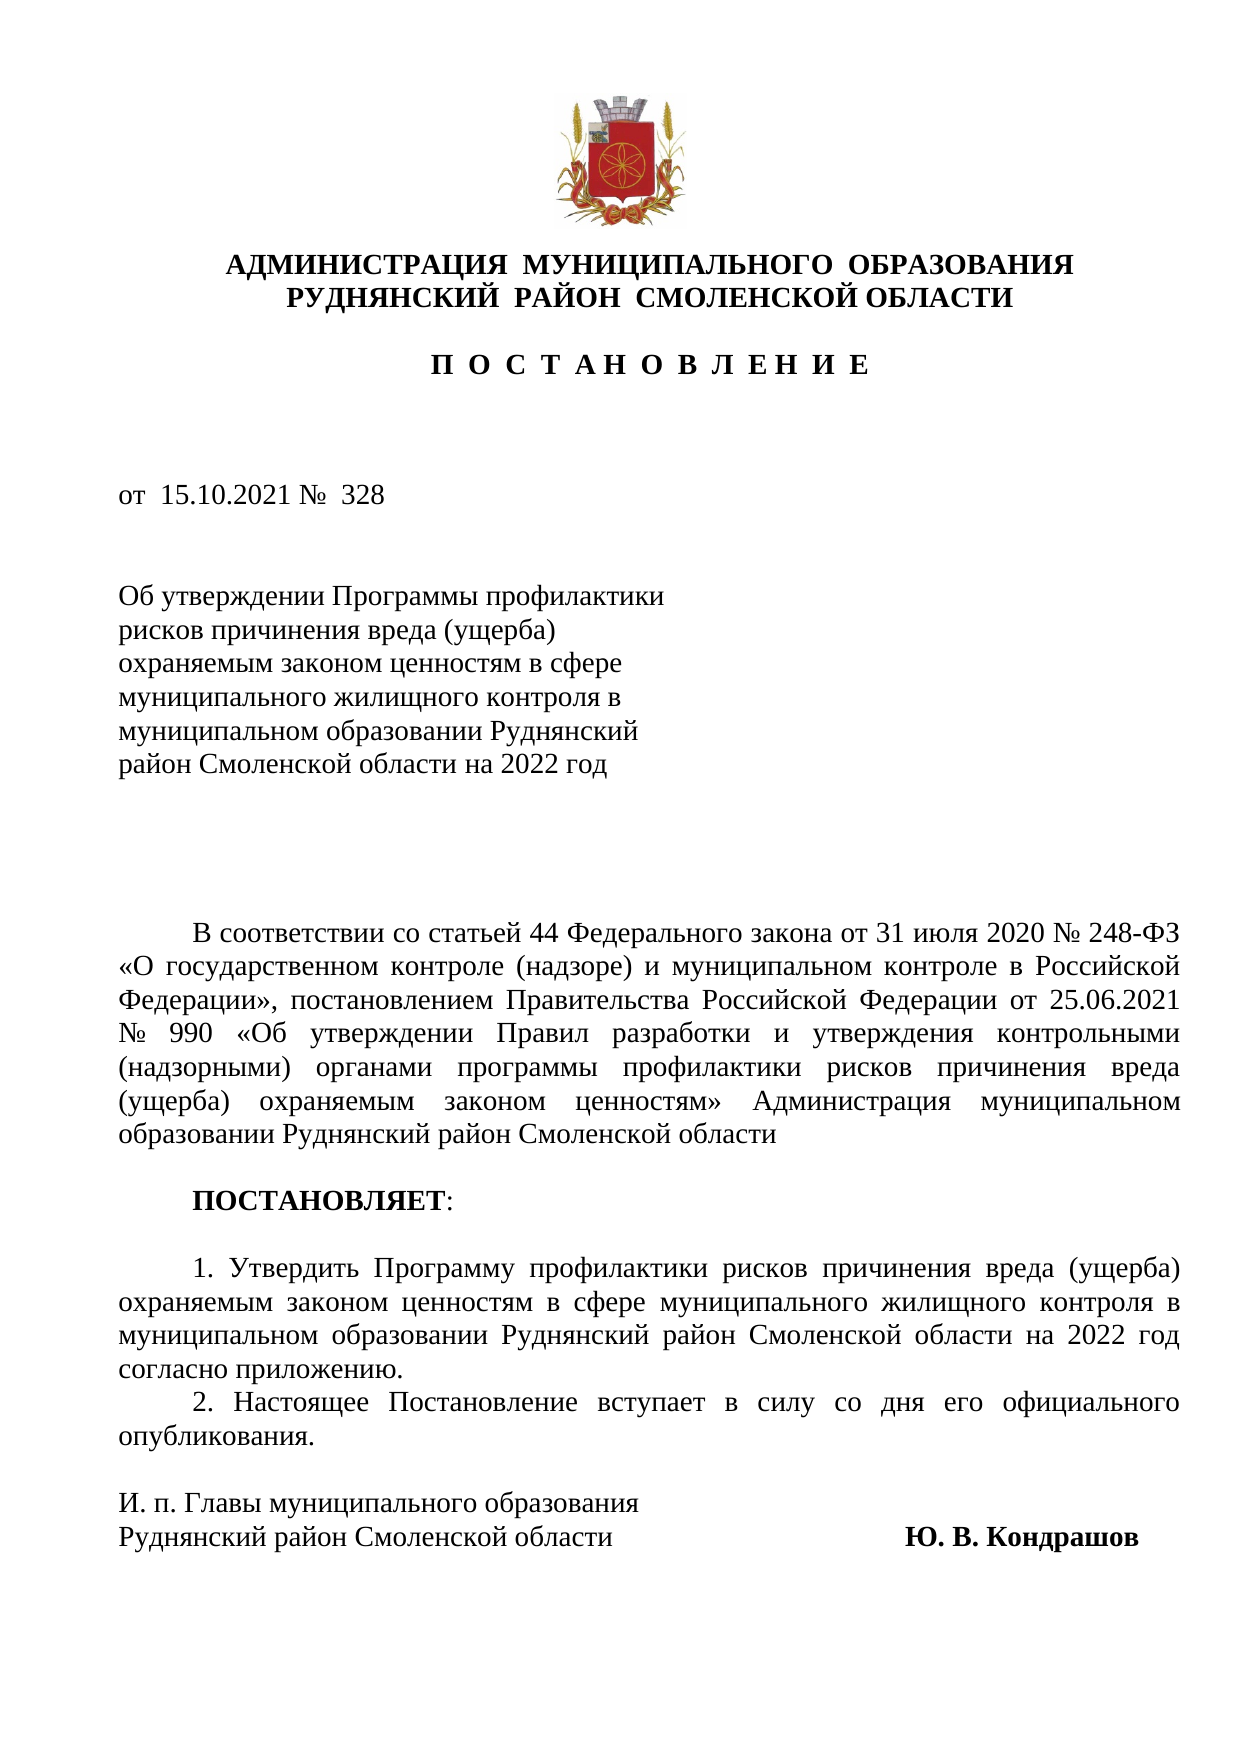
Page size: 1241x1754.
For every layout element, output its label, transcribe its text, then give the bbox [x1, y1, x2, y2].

picture [553, 93, 687, 229]
text АДМИНИСТРАЦИЯ МУНИЦИПАЛЬНОГО ОБРАЗОВАНИЯ [118, 247, 1181, 280]
table_header Об утверждении Программы профилактики рисков причинения вреда (ущерба) охраняемым законом ценностям в сфере муниципального жилищного контроля в муниципальном образовании Руднянский район Смоленской области на 2022 год [107, 579, 706, 813]
text РУДНЯНСКИЙ РАЙОН СМОЛЕНСКОЙ ОБЛАСТИ [118, 280, 1181, 314]
text П О С Т А Н О В Л Е Н И Е [118, 347, 1181, 381]
text 1. Утвердить Программу профилактики рисков причинения вреда (ущерба) охраняемым законом ценностям в сфере муниципального жилищного контроля в муниципальном образовании Руднянский район Смоленской области на 2022 год согласно приложению. [118, 1284, 1181, 1384]
text И. п. Главы муниципального образования [118, 1485, 1181, 1519]
text ПОСТАНОВЛЯЕТ: [118, 1183, 1181, 1217]
text Руднянский район Смоленской области Ю. В. Кондрашов [118, 1519, 1181, 1552]
text В соответствии со статьей 44 Федерального закона от 31 июля 2020 № 248-ФЗ «О государственном контроле (надзоре) и муниципальном контроле в Российской Федерации», постановлением Правительства Российской Федерации от 25.06.2021 № 990 «Об утверждении Правил разработки и утверждения контрольными (надзорными) органами программы профилактики рисков причинения вреда (ущерба) охраняемым законом ценностям» Администрация муниципальном образовании Руднянский район Смоленской области [118, 1083, 1181, 1150]
text от 15.10.2021 № 328 [118, 477, 1181, 510]
text В соответствии со статьей 44 Федерального закона от 31 июля 2020 № 248-ФЗ «О государственном контроле (надзоре) и муниципальном контроле в Российской Федерации», постановлением Правительства Российской Федерации от 25.06.2021 № 990 «Об утверждении Правил разработки и утверждения контрольными (надзорными) органами программы профилактики рисков причинения вреда (ущерба) охраняемым законом ценностям» Администрация муниципальном образовании Руднянский район Смоленской области [118, 915, 1181, 1049]
text 2. Настоящее Постановление вступает в силу со дня его официального опубликования. [118, 1384, 1181, 1452]
